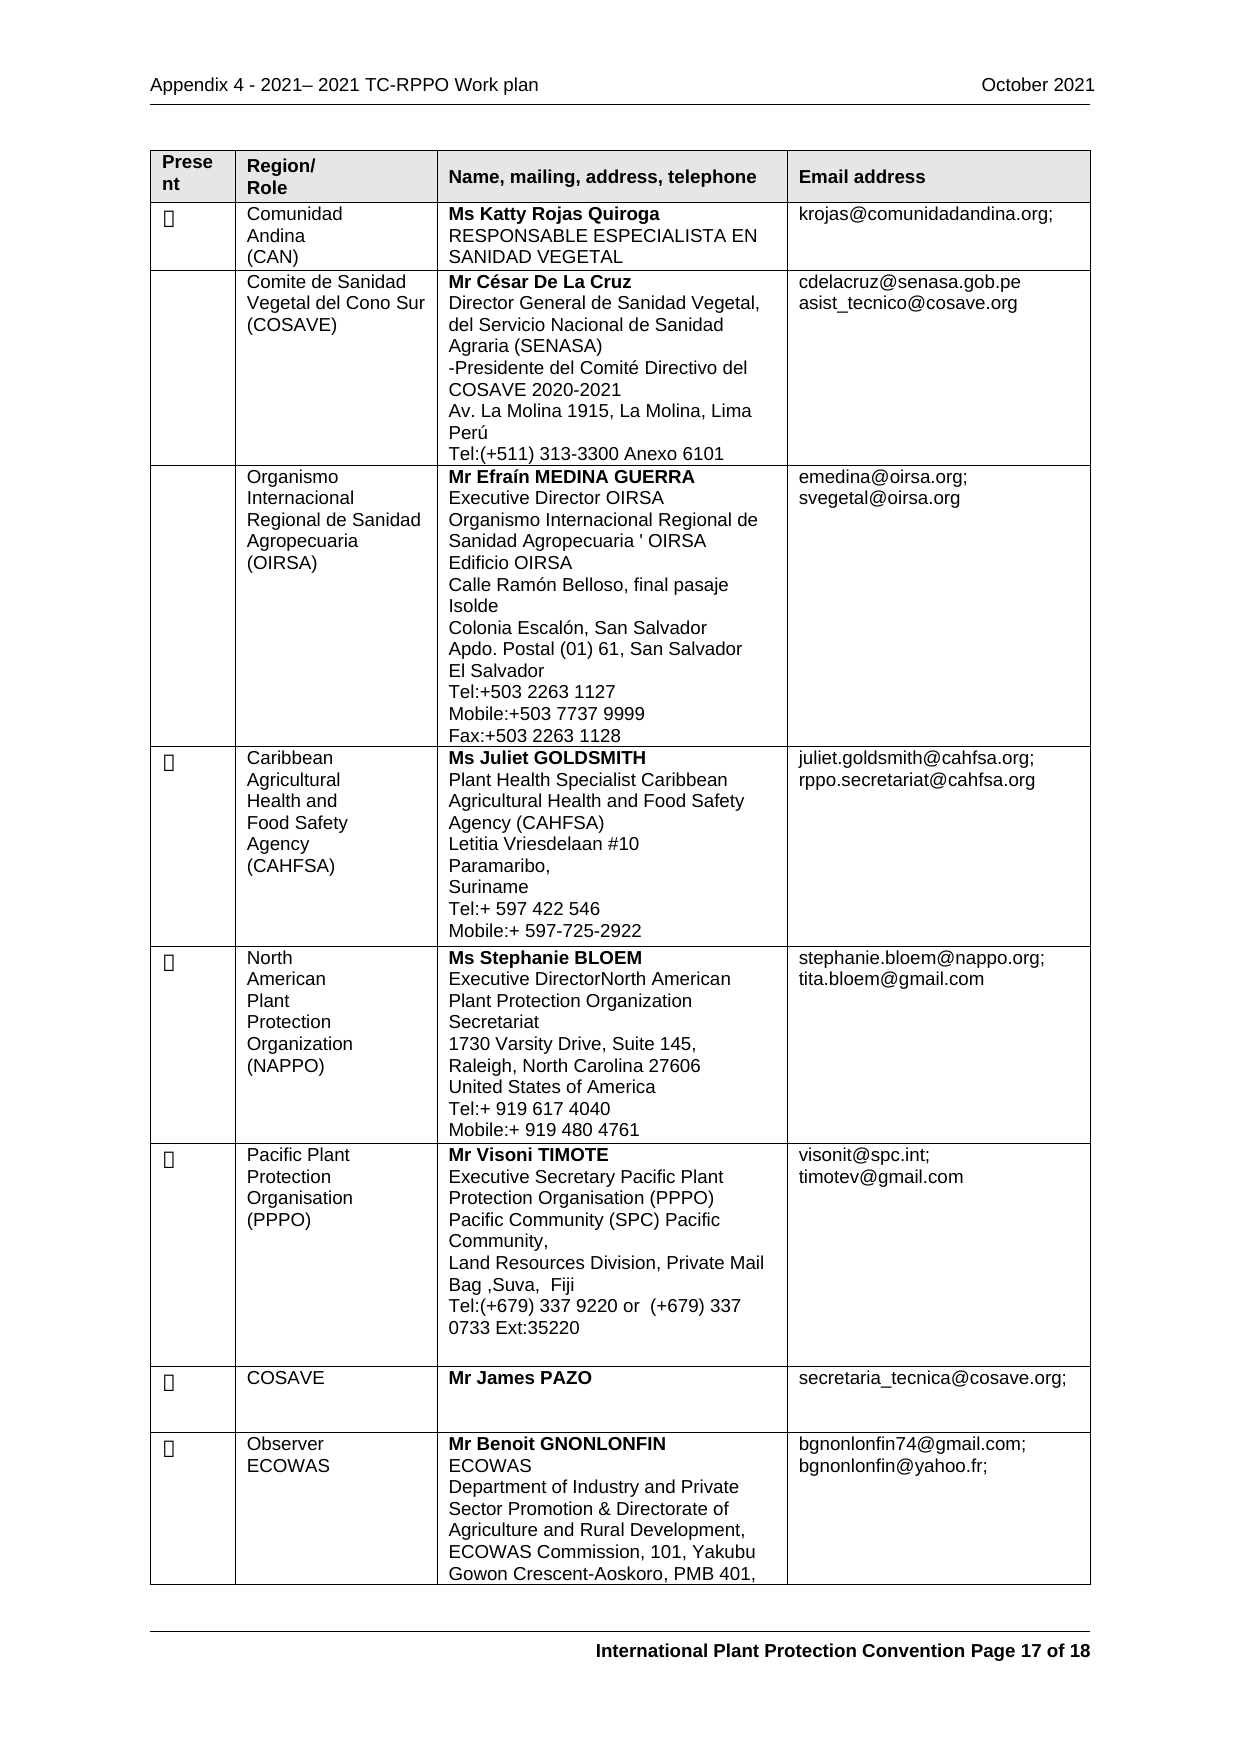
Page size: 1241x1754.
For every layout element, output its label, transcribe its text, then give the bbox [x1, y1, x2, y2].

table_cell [788, 1433, 1090, 1584]
table_cell Ms Katty Rojas Quiroga RESPONSABLE ESPECIALISTA EN SANIDAD VEGETAL [438, 203, 787, 269]
table_cell  [151, 203, 235, 269]
table_cell stephanie.bloem@nappo.org; tita.bloem@gmail.com [788, 947, 1090, 1143]
table_cell Ms Juliet GOLDSMITH Plant Health Specialist Caribbean Agricultural Health and Food Safety Agency (CAHFSA) Letitia Vriesdelaan #10 Paramaribo, Suriname Tel:+ 597 422 546 Mobile:+ 597-725-2922 [438, 747, 787, 946]
table_header Email address [788, 151, 1090, 202]
table_cell North American Plant Protection Organization (NAPPO) [236, 947, 437, 1143]
table_cell Observer ECOWAS [236, 1433, 437, 1584]
table_cell secretaria_tecnica@cosave.org; [788, 1367, 1090, 1432]
table_cell  [151, 1144, 235, 1366]
table_cell Ms Stephanie BLOEM Executive DirectorNorth American Plant Protection Organization Secretariat 1730 Varsity Drive, Suite 145, Raleigh, North Carolina 27606 United States of America Tel:+ 919 617 4040 Mobile:+ 919 480 4761 [438, 947, 787, 1143]
table_cell COSAVE [236, 1367, 437, 1432]
table_cell cdelacruz@senasa.gob.pe asist_tecnico@cosave.org [788, 271, 1090, 464]
table_cell [151, 466, 235, 746]
table_cell emedina@oirsa.org; svegetal@oirsa.org [788, 466, 1090, 746]
table_cell Mr James PAZO [438, 1367, 787, 1432]
table_cell Comunidad Andina (CAN) [236, 203, 437, 269]
table_cell Organismo Internacional Regional de Sanidad Agropecuaria (OIRSA) [236, 466, 437, 746]
table_cell Mr Efraín MEDINA GUERRA Executive Director OIRSA Organismo Internacional Regional de Sanidad Agropecuaria ' OIRSA Edificio OIRSA Calle Ramón Belloso, final pasaje Isolde Colonia Escalón, San Salvador Apdo. Postal (01) 61, San Salvador El Salvador Tel:+503 2263 1127 Mobile:+503 7737 9999 Fax:+503 2263 1128 [438, 466, 787, 746]
table_cell juliet.goldsmith@cahfsa.org; rppo.secretariat@cahfsa.org [788, 747, 1090, 946]
table_cell Mr César De La Cruz Director General de Sanidad Vegetal, del Servicio Nacional de Sanidad Agraria (SENASA) -Presidente del Comité Directivo del COSAVE 2020-2021 Av. La Molina 1915, La Molina, Lima Perú Tel:(+511) 313-3300 Anexo 6101 [438, 271, 787, 464]
table_header Region/ Role [236, 151, 437, 202]
table_cell  [151, 947, 235, 1143]
table_header Name, mailing, address, telephone [438, 151, 787, 202]
table_cell Comite de Sanidad Vegetal del Cono Sur (COSAVE) [236, 271, 437, 464]
table_cell krojas@comunidadandina.org; [788, 203, 1090, 269]
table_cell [438, 1433, 787, 1584]
table_cell Pacific Plant Protection Organisation (PPPO) [236, 1144, 437, 1366]
table_cell  [151, 1367, 235, 1432]
table_cell  [151, 747, 235, 946]
table_cell [151, 271, 235, 464]
table_header Present [151, 151, 235, 202]
table_cell visonit@spc.int; timotev@gmail.com [788, 1144, 1090, 1366]
table_cell  [151, 1433, 235, 1584]
table_cell Caribbean Agricultural Health and Food Safety Agency (CAHFSA) [236, 747, 437, 946]
table_cell Mr Visoni TIMOTE Executive Secretary Pacific Plant Protection Organisation (PPPO) Pacific Community (SPC) Pacific Community, Land Resources Division, Private Mail Bag ,Suva, Fiji Tel:(+679) 337 9220 or (+679) 337 0733 Ext:35220 [438, 1144, 787, 1366]
